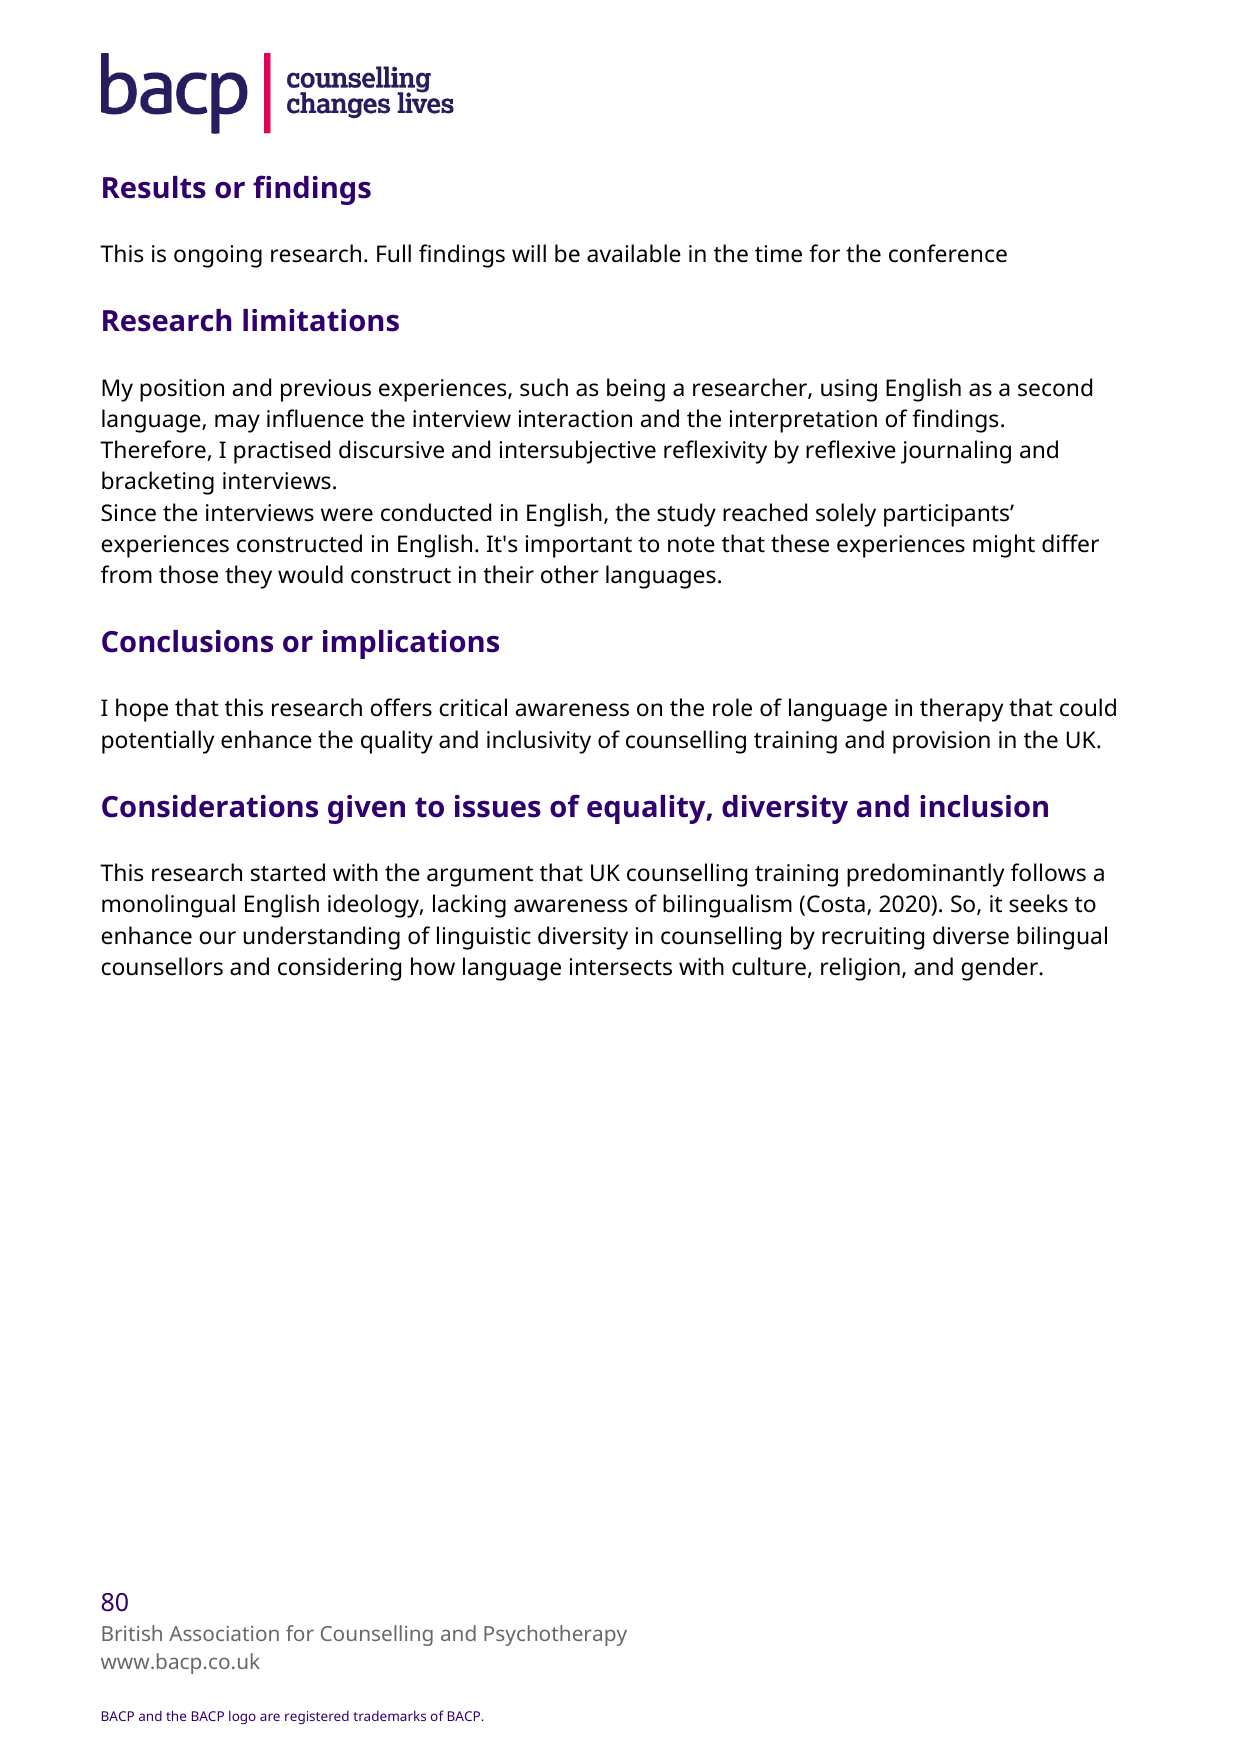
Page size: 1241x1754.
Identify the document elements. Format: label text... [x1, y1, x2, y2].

picture [100, 53, 454, 136]
text I hope that this research offers critical awareness on the role of language in therapy that could potentially enhance the quality and inclusivity of counselling training and provision in the UK. [100, 692, 1119, 755]
subtitle Considerations given to issues of equality, diversity and inclusion [100, 786, 1119, 826]
text Since the interviews were conducted in English, the study reached solely participants’ experiences constructed in English. It's important to note that these experiences might differ from those they would construct in their other languages. [100, 496, 1119, 590]
text Research limitations [100, 301, 1119, 340]
text This is ongoing research. Full findings will be available in the time for the conference [100, 238, 1119, 269]
text My position and previous experiences, such as being a researcher, using English as a second language, may influence the interview interaction and the interpretation of findings. Therefore, I practised discursive and intersubjective reflexivity by reflexive journaling and bracketing interviews. [100, 371, 1119, 496]
text Results or findings [100, 167, 1119, 207]
text This research started with the argument that UK counselling training predominantly follows a monolingual English ideology, lacking awareness of bilingualism (Costa, 2020). So, it seeks to enhance our understanding of linguistic diversity in counselling by recruiting diverse bilingual counsellors and considering how language intersects with culture, religion, and gender. [100, 857, 1119, 982]
text Conclusions or implications [100, 621, 1119, 661]
